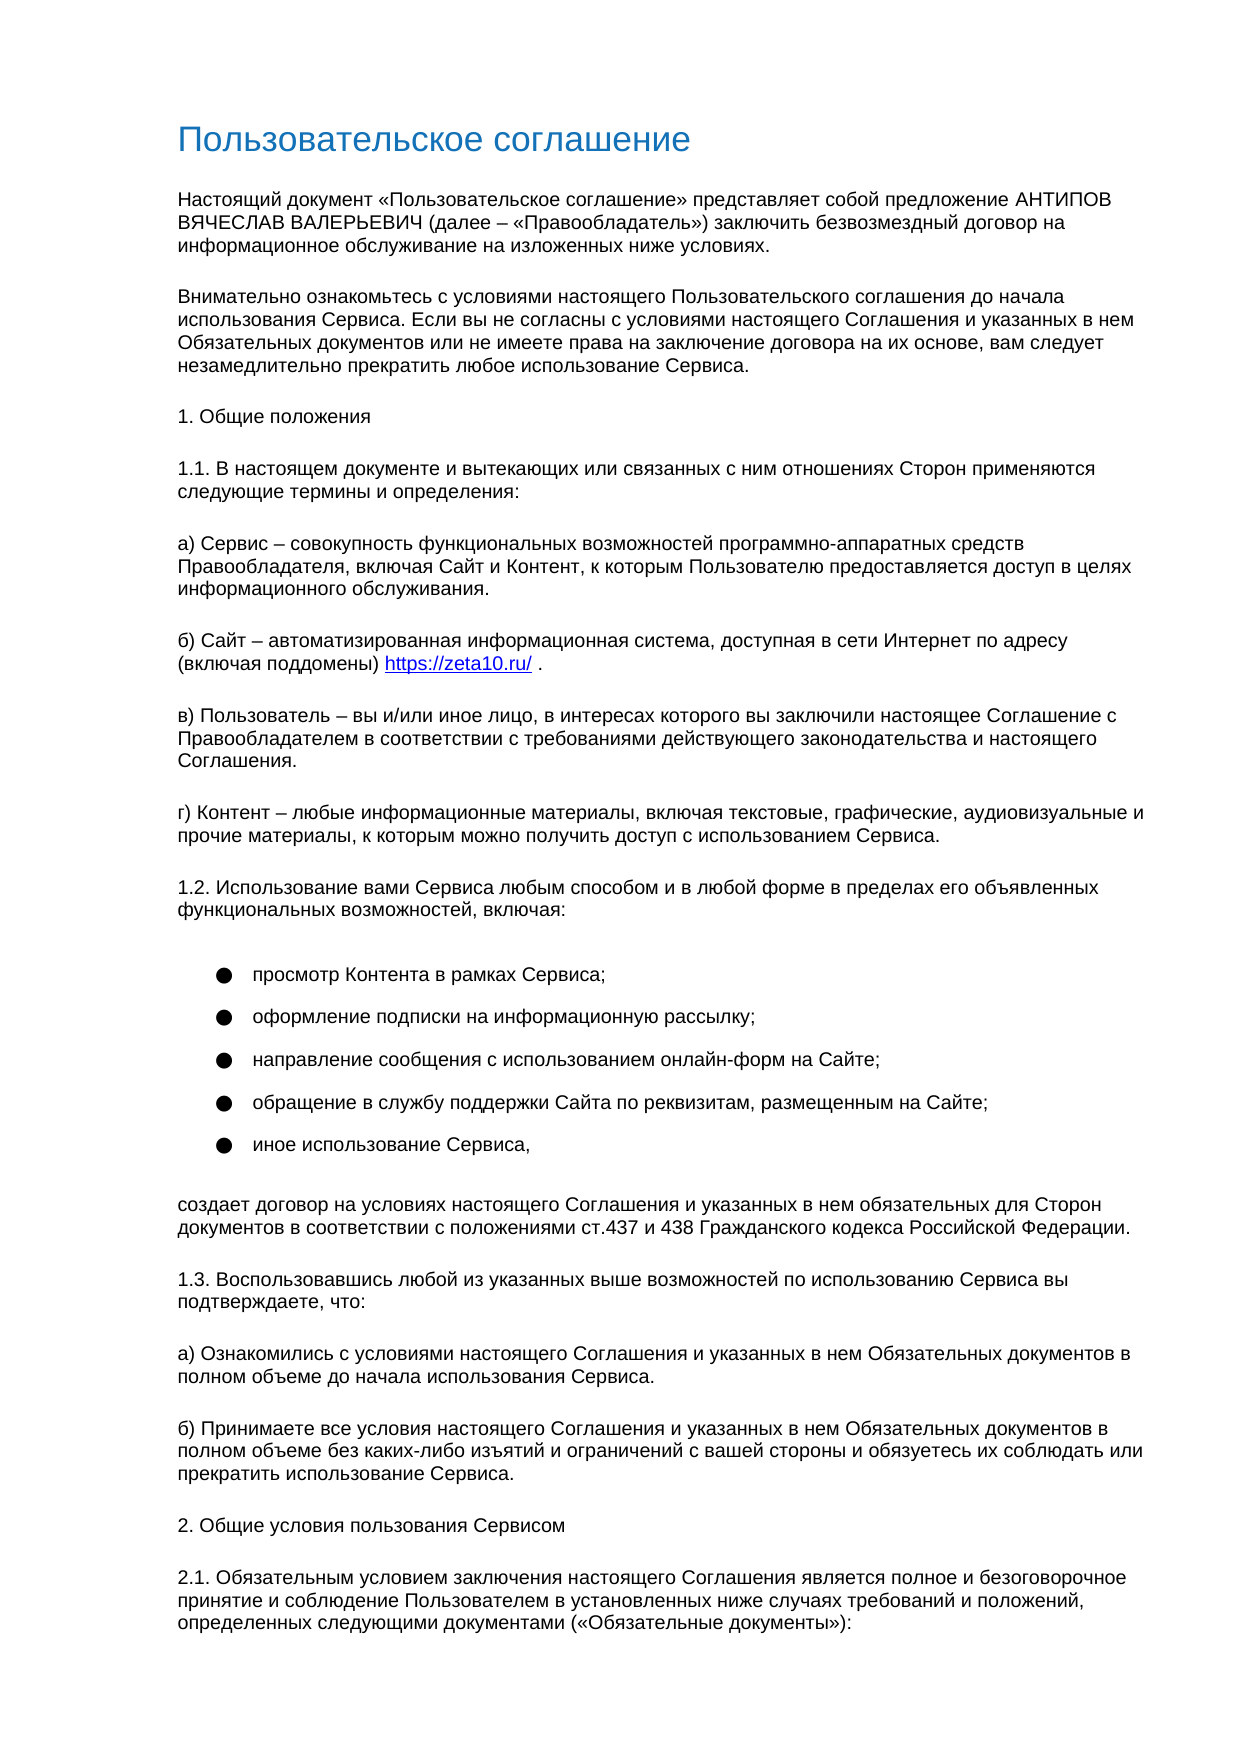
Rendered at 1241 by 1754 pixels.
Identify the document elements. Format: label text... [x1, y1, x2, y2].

text Пользовательское соглашение [177, 118, 1152, 159]
text 1.2. Использование вами Сервиса любым способом и в любой форме в пределах его объявленных функциональных возможностей, включая: [177, 876, 1152, 921]
text 2. Общие условия пользования Сервисом [177, 1514, 1152, 1537]
text г) Контент – любые информационные материалы, включая текстовые, графические, аудиовизуальные и прочие материалы, к которым можно получить доступ с использованием Сервиса. [177, 801, 1152, 846]
text б) Сайт – автоматизированная информационная система, доступная в сети Интернет по адресу (включая поддомены) https://zeta10.ru/ . [177, 629, 1152, 674]
text Настоящий документ «Пользовательское соглашение» представляет собой предложение АНТИПОВ ВЯЧЕСЛАВ ВАЛЕРЬЕВИЧ (далее – «Правообладатель») заключить безвозмездный договор на информационное обслуживание на изложенных ниже условиях. [177, 188, 1152, 256]
text а) Ознакомились с условиями настоящего Соглашения и указанных в нем Обязательных документов в полном объеме до начала использования Сервиса. [177, 1342, 1152, 1387]
text Внимательно ознакомьтесь с условиями настоящего Пользовательского соглашения до начала использования Сервиса. Если вы не согласны с условиями настоящего Соглашения и указанных в нем Обязательных документов или не имеете права на заключение договора на их основе, вам следует незамедлительно прекратить любое использование Сервиса. [177, 285, 1152, 376]
text б) Принимаете все условия настоящего Соглашения и указанных в нем Обязательных документов в полном объеме без каких-либо изъятий и ограничений с вашей стороны и обязуетесь их соблюдать или прекратить использование Сервиса. [177, 1417, 1152, 1485]
text в) Пользователь – вы и/или иное лицо, в интересах которого вы заключили настоящее Соглашение с Правообладателем в соответствии с требованиями действующего законодательства и настоящего Соглашения. [177, 704, 1152, 772]
list обращение в службу поддержки Сайта по реквизитам, размещенным на Сайте; [215, 1078, 1152, 1121]
text 1. Общие положения [177, 405, 1152, 428]
list оформление подписки на информационную рассылку; [215, 993, 1152, 1036]
list направление сообщения с использованием онлайн-форм на Сайте; [215, 1036, 1152, 1078]
text создает договор на условиях настоящего Соглашения и указанных в нем обязательных для Сторон документов в соответствии с положениями ст.437 и 438 Гражданского кодекса Российской Федерации. [177, 1193, 1152, 1238]
list иное использование Сервиса, [215, 1121, 1152, 1164]
text а) Сервис – совокупность функциональных возможностей программно-аппаратных средств Правообладателя, включая Сайт и Контент, к которым Пользователю предоставляется доступ в целях информационного обслуживания. [177, 532, 1152, 600]
text 1.3. Воспользовавшись любой из указанных выше возможностей по использованию Сервиса вы подтверждаете, что: [177, 1267, 1152, 1313]
text 2.1. Обязательным условием заключения настоящего Соглашения является полное и безоговорочное принятие и соблюдение Пользователем в установленных ниже случаях требований и положений, определенных следующими документами («Обязательные документы»): [177, 1566, 1152, 1634]
list просмотр Контента в рамках Сервиса; [215, 950, 1152, 993]
text 1.1. В настоящем документе и вытекающих или связанных с ним отношениях Сторон применяются следующие термины и определения: [177, 457, 1152, 503]
